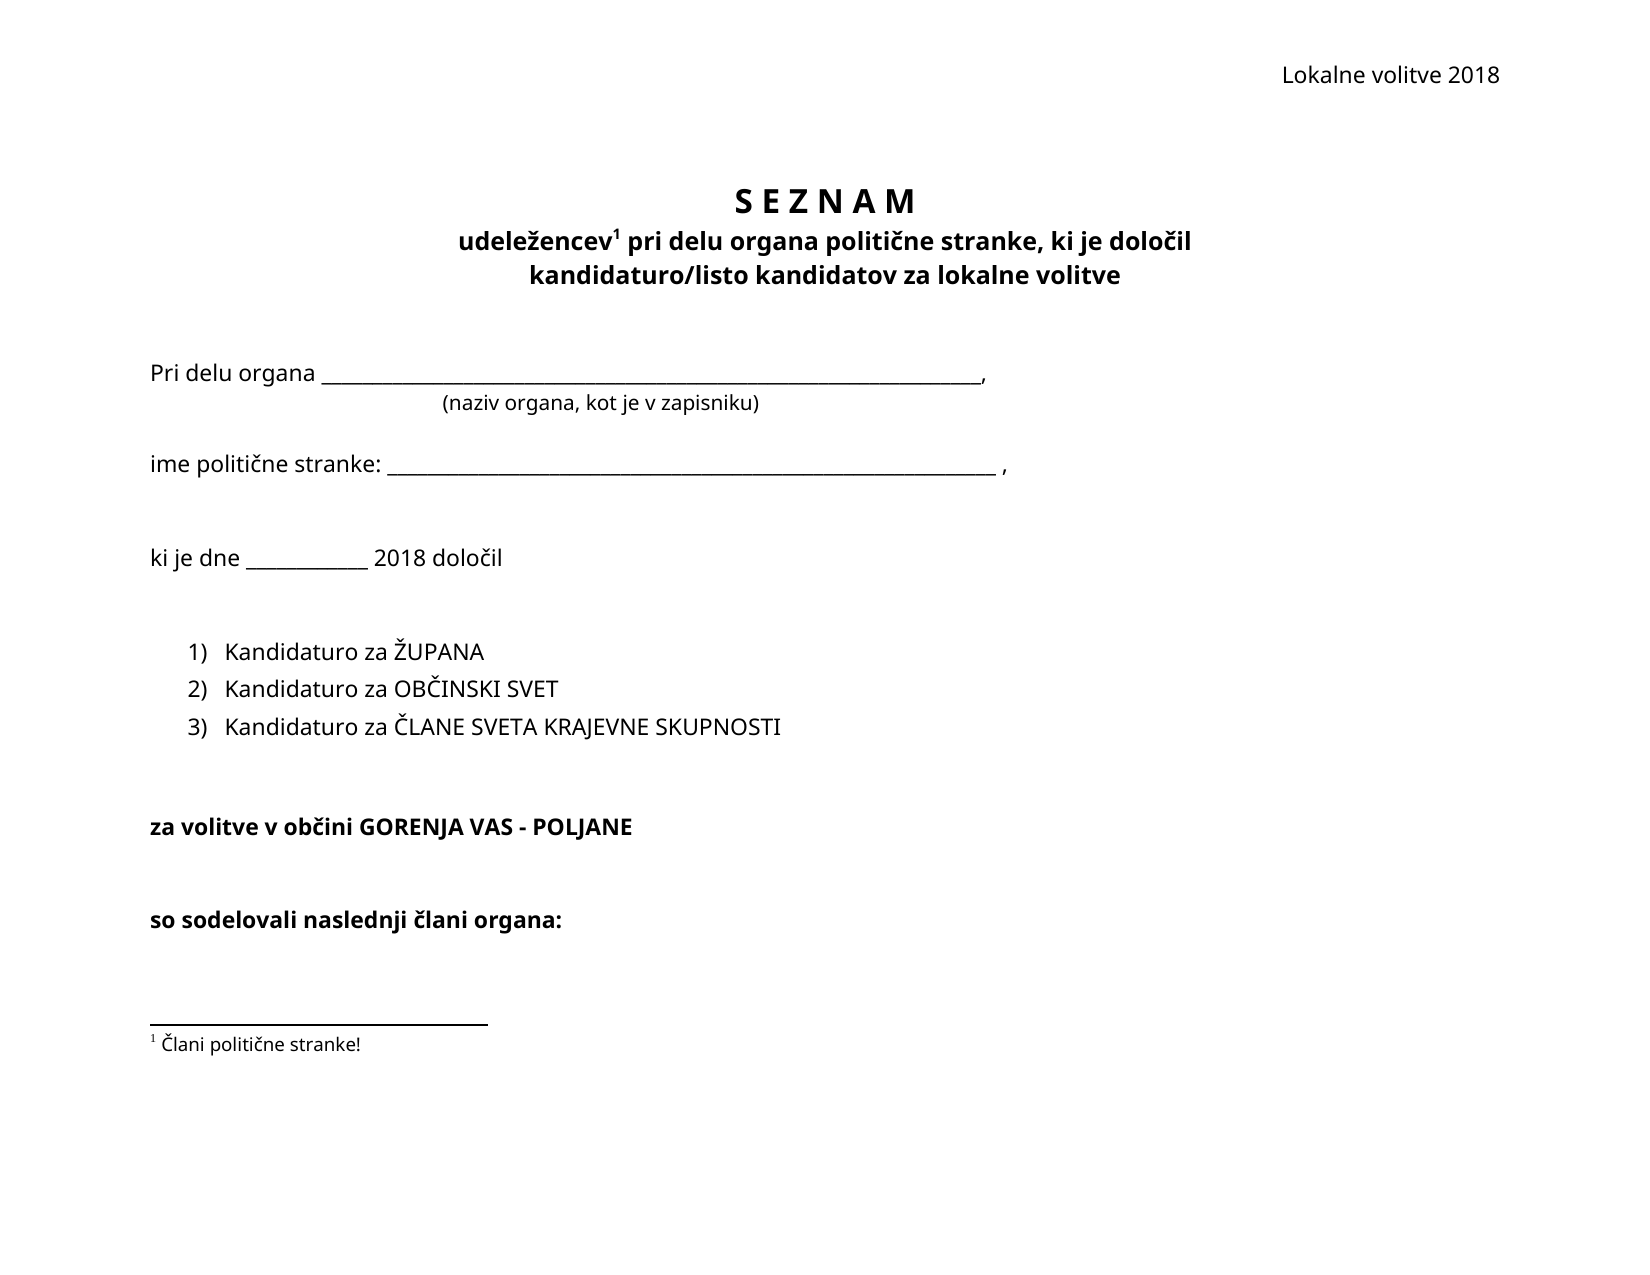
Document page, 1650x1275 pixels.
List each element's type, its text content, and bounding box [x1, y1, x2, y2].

text ki je dne ____________ 2018 določil [150, 542, 1500, 573]
text za volitve v občini GORENJA VAS - POLJANE [150, 810, 1500, 842]
text Pri delu organa _________________________________________________________________, [150, 357, 1500, 388]
list Kandidaturo za OBČINSKI SVET [187, 673, 1500, 704]
text S E Z N A M [150, 178, 1500, 223]
list Kandidaturo za ŽUPANA [187, 635, 1500, 667]
text udeležencev pri delu organa politične stranke, ki je določil [150, 223, 1500, 258]
text kandidaturo/listo kandidatov za lokalne volitve [150, 258, 1500, 292]
text so sodelovali naslednji člani organa: [150, 904, 1500, 935]
list Kandidaturo za ČLANE SVETA KRAJEVNE SKUPNOSTI [187, 710, 1500, 742]
text (naziv organa, kot je v zapisniku) [150, 388, 1500, 417]
text ime politične stranke: ____________________________________________________________ , [150, 448, 1500, 479]
